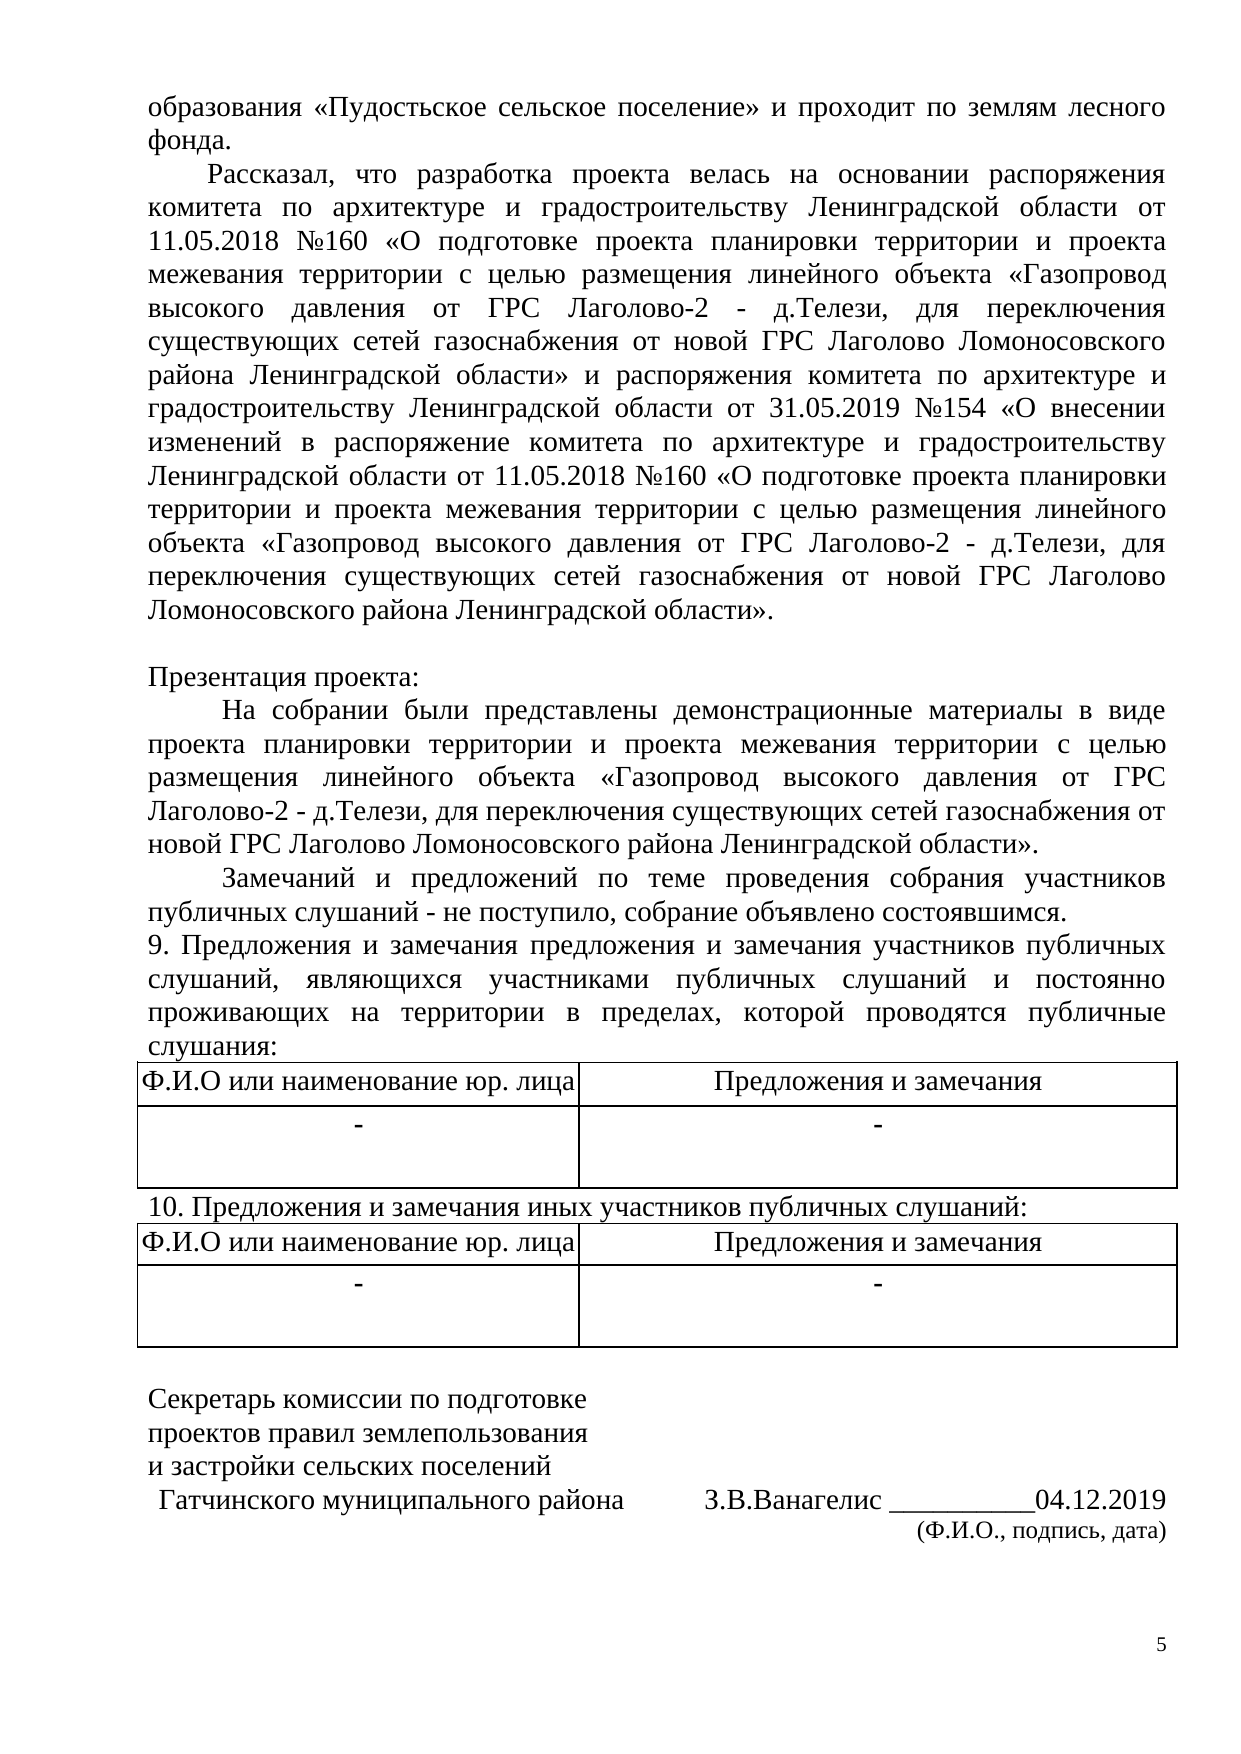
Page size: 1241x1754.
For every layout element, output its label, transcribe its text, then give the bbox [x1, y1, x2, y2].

text На собрании были представлены демонстрационные материалы в виде проекта планировки территории и проекта межевания территории с целью размещения линейного объекта «Газопровод высокого давления от ГРС Лаголово-2 - д.Телези, для переключения существующих сетей газоснабжения от новой ГРС Лаголово Ломоносовского района Ленинградской области». [148, 692, 1167, 860]
text 10. Предложения и замечания иных участников публичных слушаний: [148, 1189, 1167, 1222]
text Рассказал, что разработка проекта велась на основании распоряжения комитета по архитектуре и градостроительству Ленинградской области от 11.05.2018 №160 «О подготовке проекта планировки территории и проекта межевания территории с целью размещения линейного объекта «Газопровод высокого давления от ГРС Лаголово-2 - д.Телези, для переключения существующих сетей газоснабжения от новой ГРС Лаголово Ломоносовского района Ленинградской области» и распоряжения комитета по архитектуре и градостроительству Ленинградской области от 31.05.2019 №154 «О внесении изменений в распоряжение комитета по архитектуре и градостроительству Ленинградской области от 11.05.2018 №160 «О подготовке проекта планировки территории и проекта межевания территории с целью размещения линейного объекта «Газопровод высокого давления от ГРС Лаголово-2 - д.Телези, для переключения существующих сетей газоснабжения от новой ГРС Лаголово Ломоносовского района Ленинградской области». [148, 156, 1167, 625]
text и застройки сельских поселений [148, 1448, 1167, 1482]
text Секретарь комиссии по подготовке [148, 1381, 1167, 1415]
table_header Предложения и замечания [580, 1224, 1176, 1264]
table_header Ф.И.О или наименование юр. лица [138, 1063, 578, 1105]
table_cell - [138, 1107, 578, 1187]
text 9. Предложения и замечания предложения и замечания участников публичных слушаний, являющихся участниками публичных слушаний и постоянно проживающих на территории в пределах, которой проводятся публичные слушания: [148, 927, 1167, 1061]
table_cell - [580, 1107, 1176, 1187]
text Презентация проекта: [148, 659, 1167, 692]
table_cell - [138, 1266, 578, 1346]
table_cell - [580, 1266, 1176, 1346]
table_header Ф.И.О или наименование юр. лица [138, 1224, 578, 1264]
text проектов правил землепользования [148, 1415, 1167, 1448]
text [148, 89, 1167, 156]
text Замечаний и предложений по теме проведения собрания участников публичных слушаний - не поступило, собрание объявлено состоявшимся. [148, 860, 1167, 927]
table_header Предложения и замечания [580, 1063, 1176, 1105]
text Гатчинского муниципального района З.В.Ванагелис __________04.12.2019 (Ф.И.О., подпись, дата) [148, 1482, 1167, 1544]
